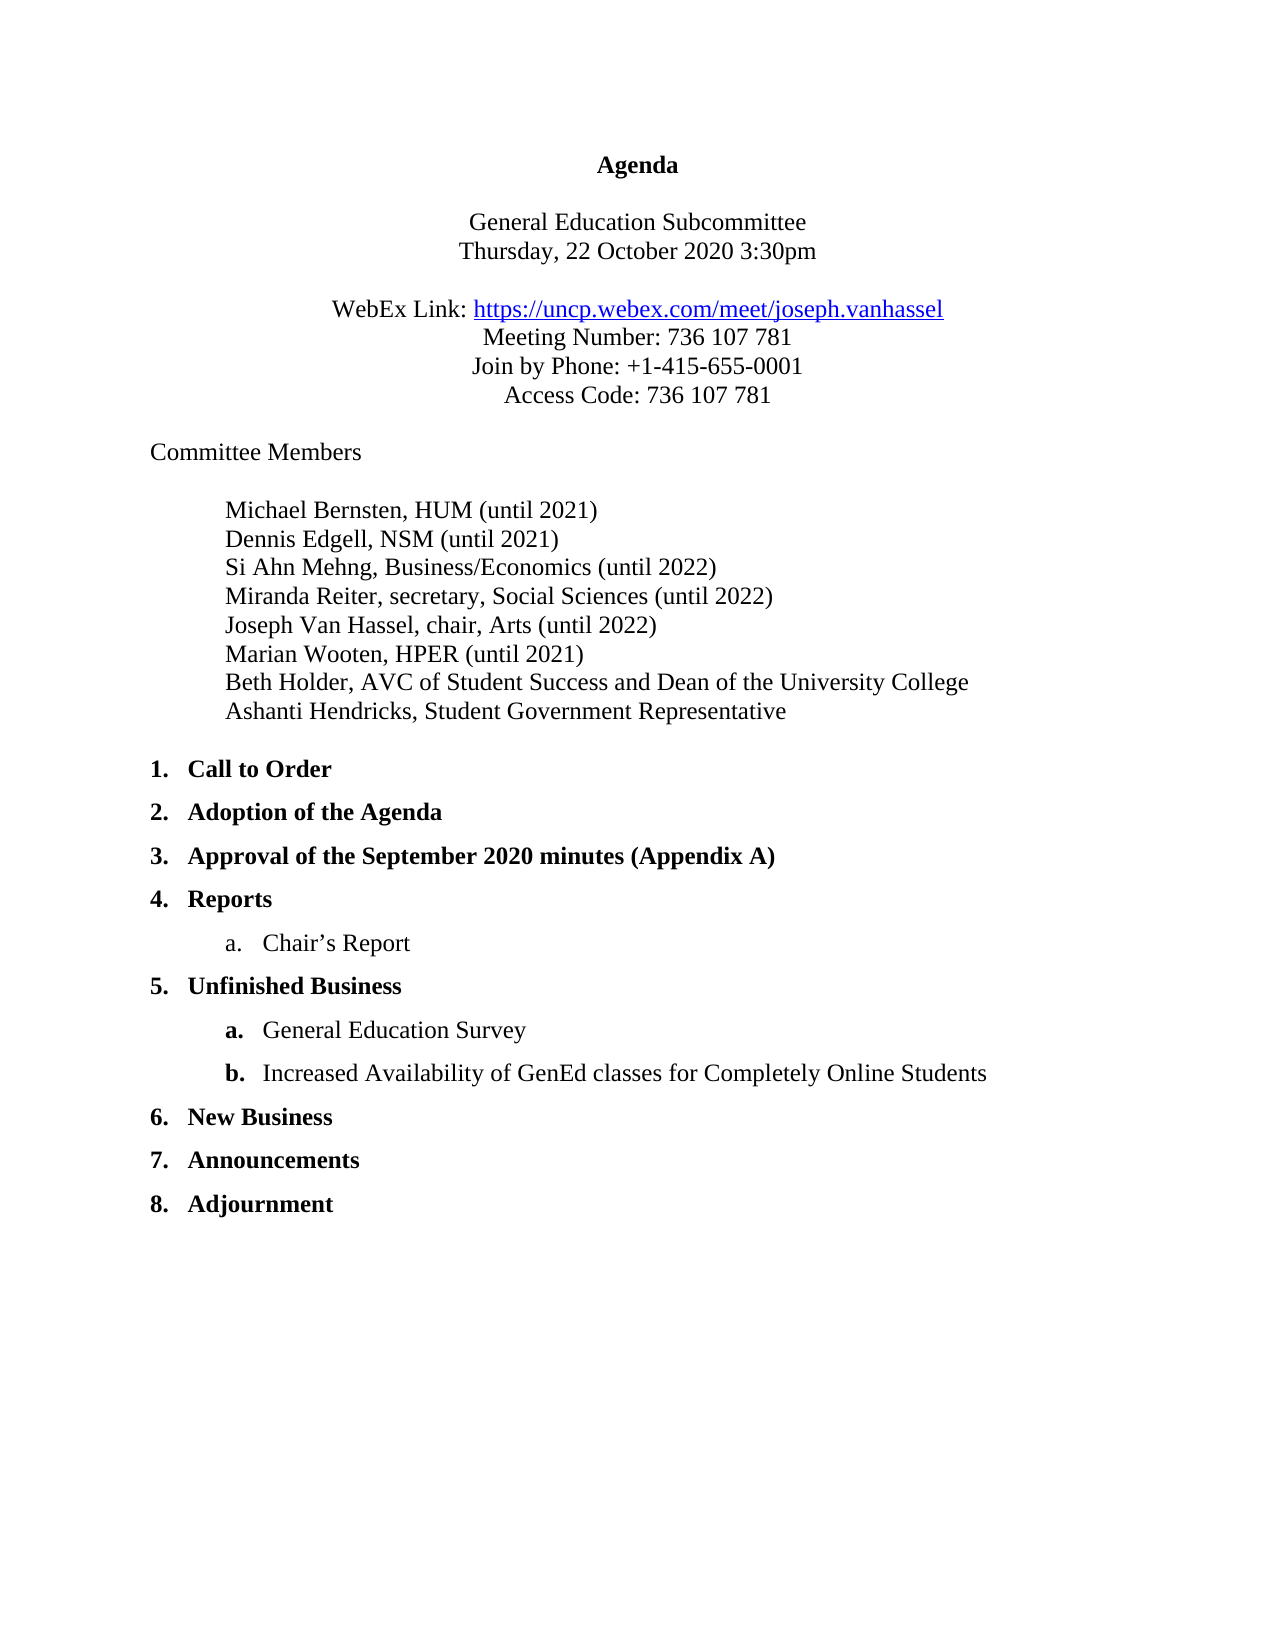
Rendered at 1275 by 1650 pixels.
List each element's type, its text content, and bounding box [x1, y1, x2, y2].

list Adoption of the Agenda [150, 797, 1125, 826]
list Chair’s Report [225, 928, 1125, 957]
text Michael Bernsten, HUM (until 2021) [150, 495, 1125, 524]
text General Education Subcommittee [150, 207, 1125, 236]
list Unfinished Business [150, 971, 1125, 1000]
text Marian Wooten, HPER (until 2021) [150, 639, 1125, 667]
list General Education Survey [225, 1015, 1125, 1044]
list Announcements [150, 1146, 1125, 1174]
text Join by Phone: +1-415-655-0001 [150, 351, 1125, 380]
list Increased Availability of GenEd classes for Completely Online Students [225, 1058, 1125, 1087]
text Beth Holder, AVC of Student Success and Dean of the University College [150, 667, 1125, 696]
text Si Ahn Mehng, Business/Economics (until 2022) [150, 552, 1125, 581]
text Access Code: 736 107 781 [150, 380, 1125, 409]
list Approval of the September 2020 minutes (Appendix A) [150, 841, 1125, 869]
text Committee Members [150, 437, 1125, 466]
text Agenda [150, 150, 1125, 179]
text Thursday, 22 October 2020 3:30pm [150, 236, 1125, 265]
list Call to Order [150, 754, 1125, 782]
text Miranda Reiter, secretary, Social Sciences (until 2022) [150, 581, 1125, 610]
text Ashanti Hendricks, Student Government Representative [150, 696, 1125, 725]
list New Business [150, 1102, 1125, 1131]
text Joseph Van Hassel, chair, Arts (until 2022) [150, 610, 1125, 639]
list Reports [150, 884, 1125, 913]
list Adjournment [150, 1189, 1125, 1218]
text Meeting Number: 736 107 781 [150, 322, 1125, 351]
text WebEx Link: https://uncp.webex.com/meet/joseph.vanhassel [150, 294, 1125, 322]
text Dennis Edgell, NSM (until 2021) [150, 524, 1125, 552]
